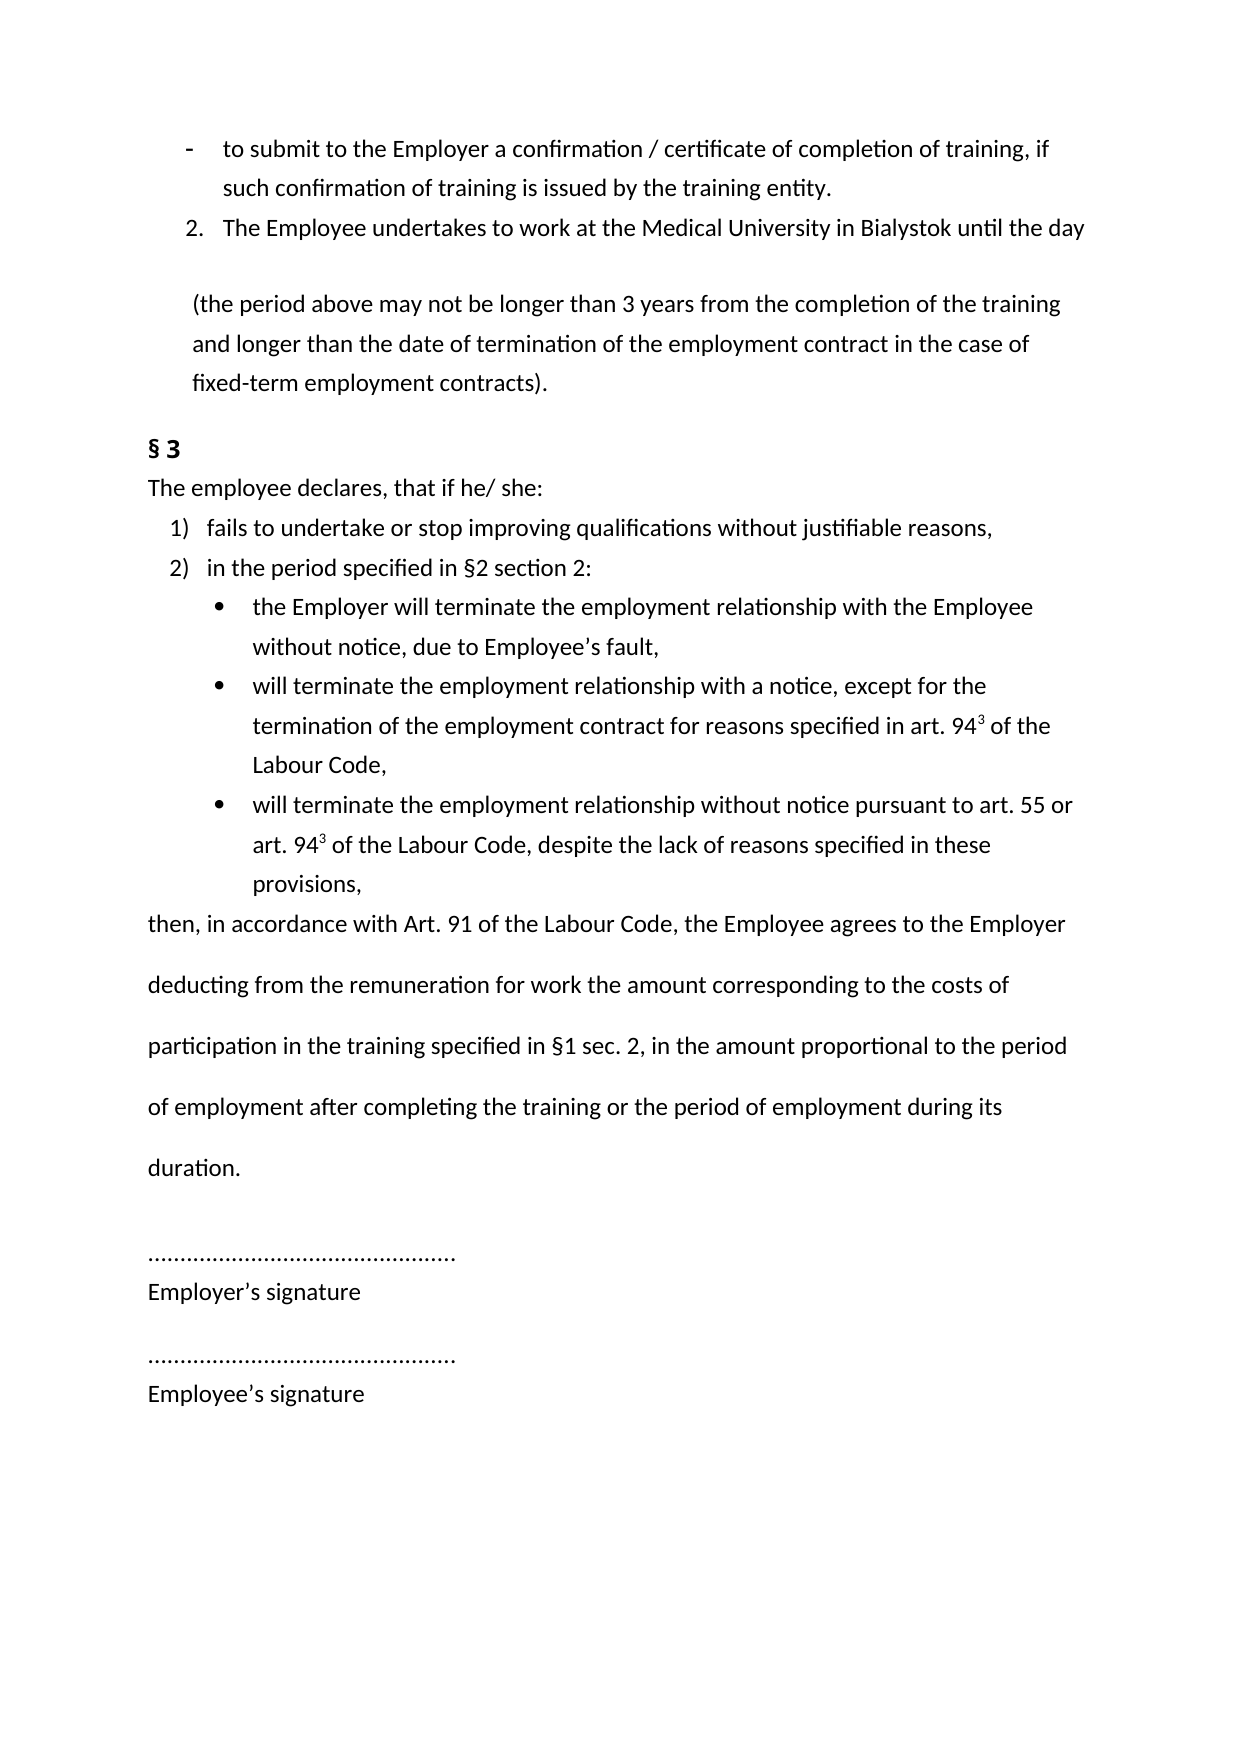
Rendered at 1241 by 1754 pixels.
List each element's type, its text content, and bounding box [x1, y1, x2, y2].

text Employee’s signature [148, 1378, 1093, 1409]
list to submit to the Employer a confirmation / certificate of completion of training, if such confirmation of training is issued by the training entity. [185, 133, 1093, 203]
list The Employee undertakes to work at the Medical University in Bialystok until the day [185, 212, 1093, 280]
text (the period above may not be longer than 3 years from the completion of the training and longer than the date of termination of the employment contract in the case of fixed-term employment contracts). [192, 288, 1093, 398]
list will terminate the employment relationship with a notice, except for the termination of the employment contract for reasons specified in art. 943 of the Labour Code, [215, 670, 1093, 780]
list fails to undertake or stop improving qualifications without justifiable reasons, [169, 512, 1093, 543]
list in the period specified in §2 section 2: [169, 552, 1093, 582]
list will terminate the employment relationship without notice pursuant to art. 55 or art. 943 of the Labour Code, despite the lack of reasons specified in these provisions, [215, 789, 1093, 899]
text Employer’s signature [148, 1276, 1093, 1306]
text The employee declares, that if he/ she: [148, 472, 1093, 503]
list the Employer will terminate the employment relationship with the Employee without notice, due to Employee’s fault, [215, 591, 1093, 661]
text then, in accordance with Art. 91 of the Labour Code, the Employee agrees to the Employer deducting from the remuneration for work the amount corresponding to the costs of participation in the training specified in §1 sec. 2, in the amount proportional to the period of employment after completing the training or the period of employment during its duration. [148, 908, 1093, 1183]
subtitle § 3 [148, 432, 1093, 466]
